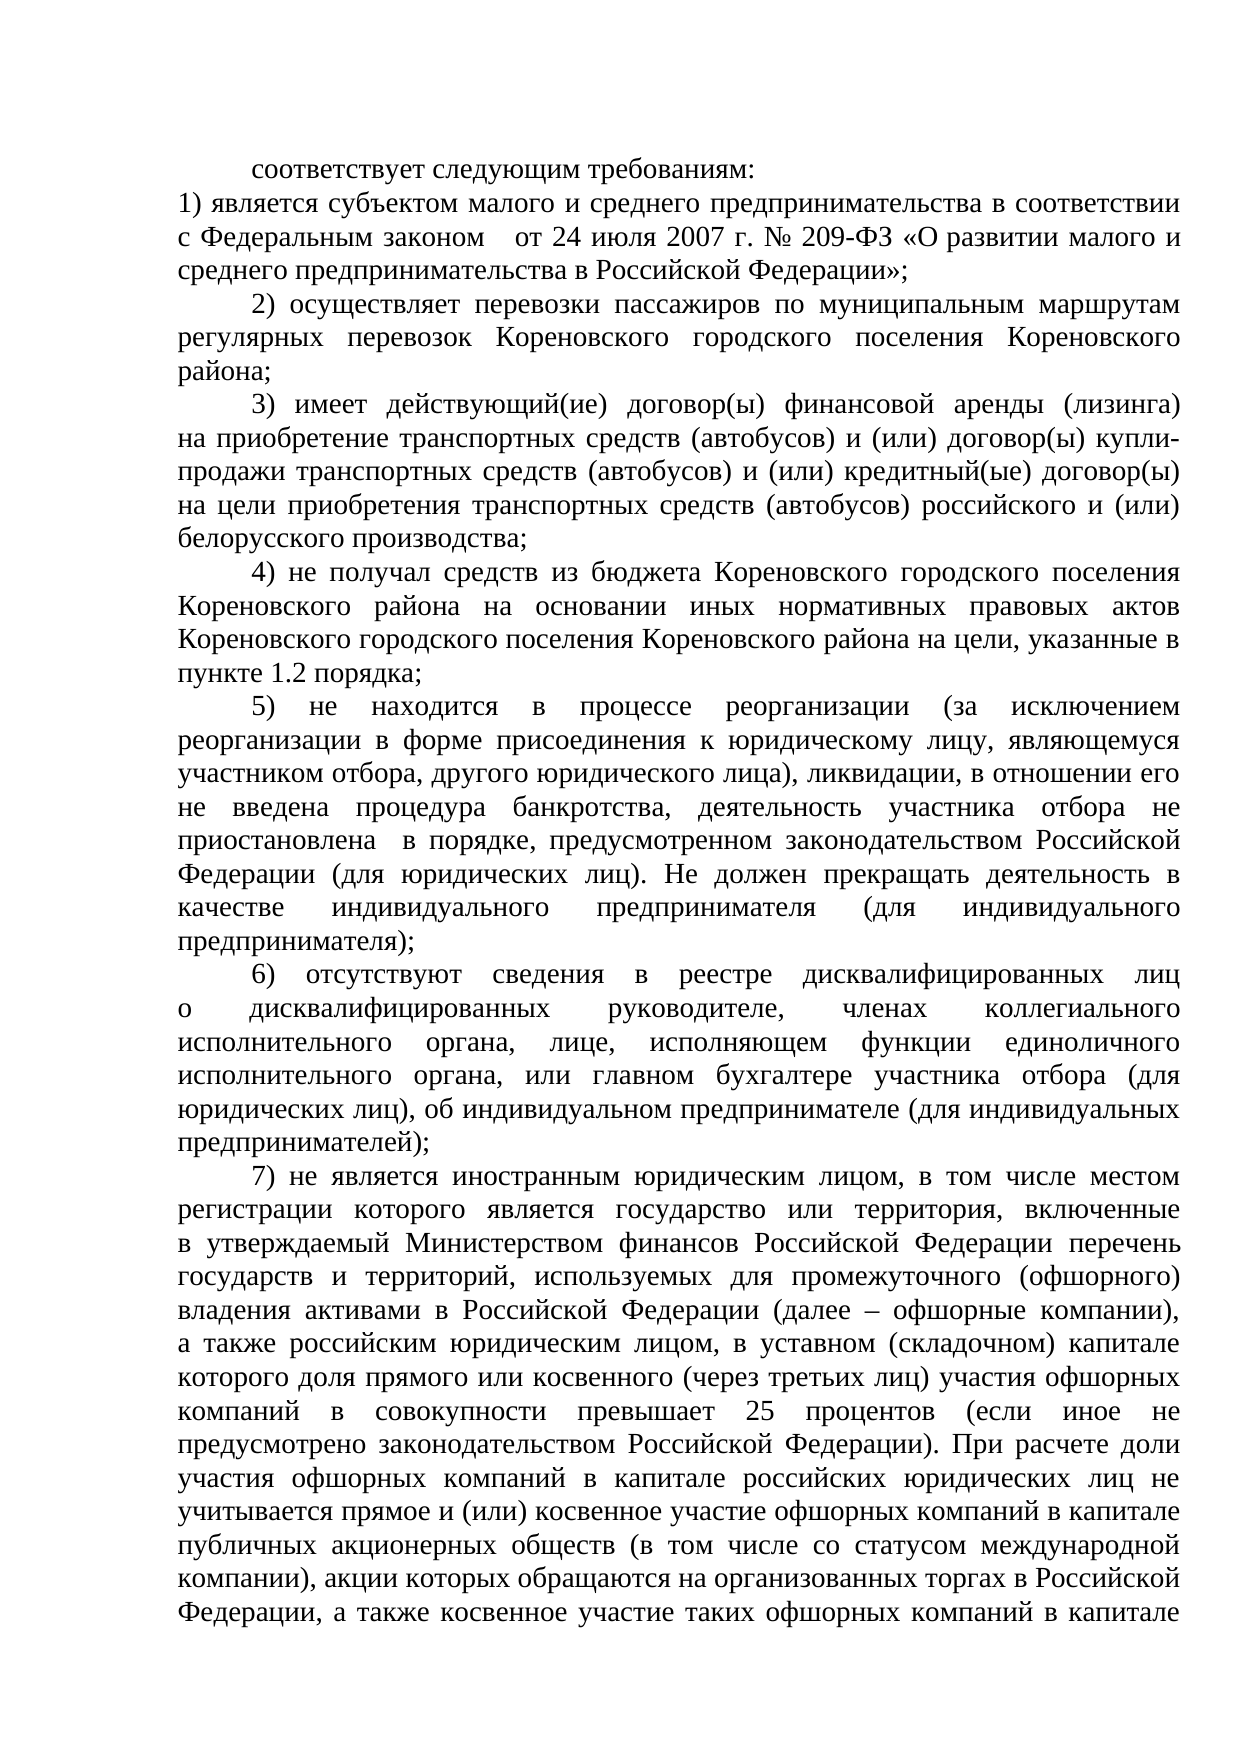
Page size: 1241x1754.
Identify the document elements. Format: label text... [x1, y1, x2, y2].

text 5) не находится в процессе реорганизации (за исключением реорганизации в форме присоединения к юридическому лицу, являющемуся участником отбора, другого юридического лица), ликвидации, в отношении его не введена процедура банкротства, деятельность участника отбора не приостановлена в порядке, предусмотренном законодательством Российской Федерации (для юридических лиц). Не должен прекращать деятельность в качестве индивидуального предпринимателя (для индивидуального предпринимателя); [177, 688, 1181, 957]
text 3) имеет действующий(ие) договор(ы) финансовой аренды (лизинга) на приобретение транспортных средств (автобусов) и (или) договор(ы) купли-продажи транспортных средств (автобусов) и (или) кредитный(ые) договор(ы) на цели приобретения транспортных средств (автобусов) российского и (или) белорусского производства; [177, 386, 1181, 554]
text 2) осуществляет перевозки пассажиров по муниципальным маршрутам регулярных перевозок Кореновского городского поселения Кореновского района; [177, 286, 1181, 386]
text 1) является субъектом малого и среднего предпринимательства в соответствии с Федеральным законом от 24 июля 2007 г. № 209-ФЗ «О развитии малого и среднего предпринимательства в Российской Федерации»; [177, 185, 1181, 286]
text соответствует следующим требованиям: [177, 152, 1182, 185]
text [177, 1158, 1181, 1627]
text 4) не получал средств из бюджета Кореновского городского поселения Кореновского района на основании иных нормативных правовых актов Кореновского городского поселения Кореновского района на цели, указанные в пункте 1.2 порядка; [177, 554, 1181, 688]
text 6) отсутствуют сведения в реестре дисквалифицированных лиц о дисквалифицированных руководителе, членах коллегиального исполнительного органа, лице, исполняющем функции единоличного исполнительного органа, или главном бухгалтере участника отбора (для юридических лиц), об индивидуальном предпринимателе (для индивидуальных предпринимателей); [177, 957, 1181, 1158]
